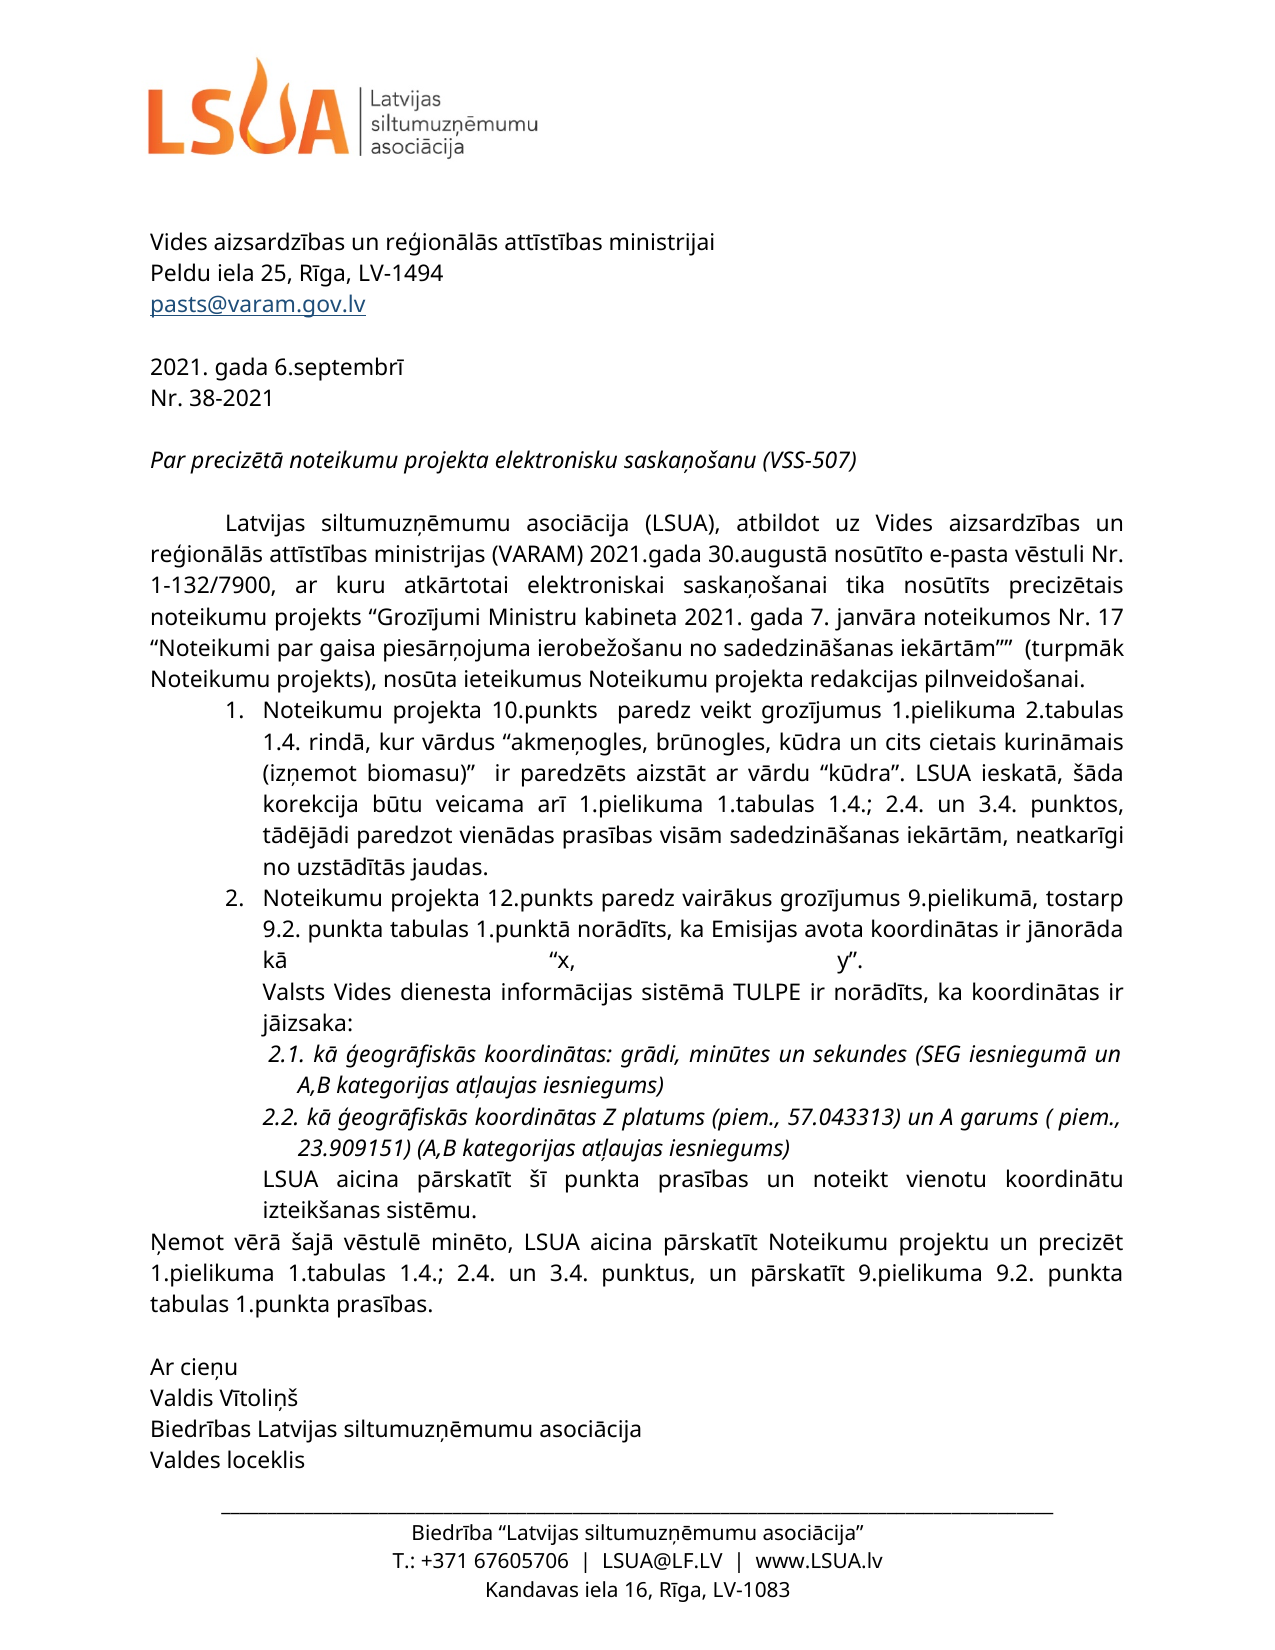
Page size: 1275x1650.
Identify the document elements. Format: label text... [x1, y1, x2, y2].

text 2021. gada 6.septembrī [150, 351, 1125, 382]
text LSUA aicina pārskatīt šī punkta prasības un noteikt vienotu koordinātu izteikšanas sistēmu. [262, 1163, 1125, 1226]
text Biedrības Latvijas siltumuzņēmumu asociācija [150, 1413, 1125, 1444]
text Ņemot vērā šajā vēstulē minēto, LSUA aicina pārskatīt Noteikumu projektu un precizēt 1.pielikuma 1.tabulas 1.4.; 2.4. un 3.4. punktus, un pārskatīt 9.pielikuma 9.2. punkta tabulas 1.punkta prasības. [150, 1226, 1125, 1319]
text Ar cieņu [150, 1351, 1125, 1382]
picture [76, 14, 609, 207]
text Peldu iela 25, Rīga, LV-1494 [150, 257, 1125, 288]
text Nr. 38-2021 [150, 382, 1125, 413]
text Vides aizsardzības un reģionālās attīstības ministrijai [150, 226, 1125, 257]
text Latvijas siltumuzņēmumu asociācija (LSUA), atbildot uz Vides aizsardzības un reģionālās attīstības ministrijas (VARAM) 2021.gada 30.augustā nosūtīto e-pasta vēstuli Nr. 1-132/7900, ar kuru atkārtotai elektroniskai saskaņošanai tika nosūtīts precizētais noteikumu projekts “Grozījumi Ministru kabineta 2021. gada 7. janvāra noteikumos Nr. 17 “Noteikumi par gaisa piesārņojuma ierobežošanu no sadedzināšanas iekārtām”” (turpmāk Noteikumu projekts), nosūta ieteikumus Noteikumu projekta redakcijas pilnveidošanai. [150, 507, 1125, 694]
text 2.1. kā ģeogrāfiskās koordinātas: grādi, minūtes un sekundes (SEG iesniegumā un A,B kategorijas atļaujas iesniegums) [268, 1038, 1125, 1101]
text Valdis Vītoliņš [150, 1382, 1125, 1413]
text 2.2. kā ģeogrāfiskās koordinātas Z platums (piem., 57.043313) un A garums ( piem., 23.909151) (A,B kategorijas atļaujas iesniegums) [262, 1101, 1125, 1163]
list Noteikumu projekta 10.punkts paredz veikt grozījumus 1.pielikuma 2.tabulas 1.4. rindā, kur vārdus “akmeņogles, brūnogles, kūdra un cits cietais kurināmais (izņemot biomasu)” ir paredzēts aizstāt ar vārdu “kūdra”. LSUA ieskatā, šāda korekcija būtu veicama arī 1.pielikuma 1.tabulas 1.4.; 2.4. un 3.4. punktos, tādējādi paredzot vienādas prasības visām sadedzināšanas iekārtām, neatkarīgi no uzstādītās jaudas. [225, 694, 1125, 882]
text Par precizētā noteikumu projekta elektronisku saskaņošanu (VSS-507) [150, 444, 1125, 476]
list Noteikumu projekta 12.punkts paredz vairākus grozījumus 9.pielikumā, tostarp 9.2. punkta tabulas 1.punktā norādīts, ka Emisijas avota koordinātas ir jānorāda kā “x, y”. Valsts Vides dienesta informācijas sistēmā TULPE ir norādīts, ka koordinātas ir jāizsaka: [225, 882, 1125, 1038]
text pasts@varam.gov.lv [150, 288, 1125, 319]
text Valdes loceklis [150, 1444, 1125, 1476]
